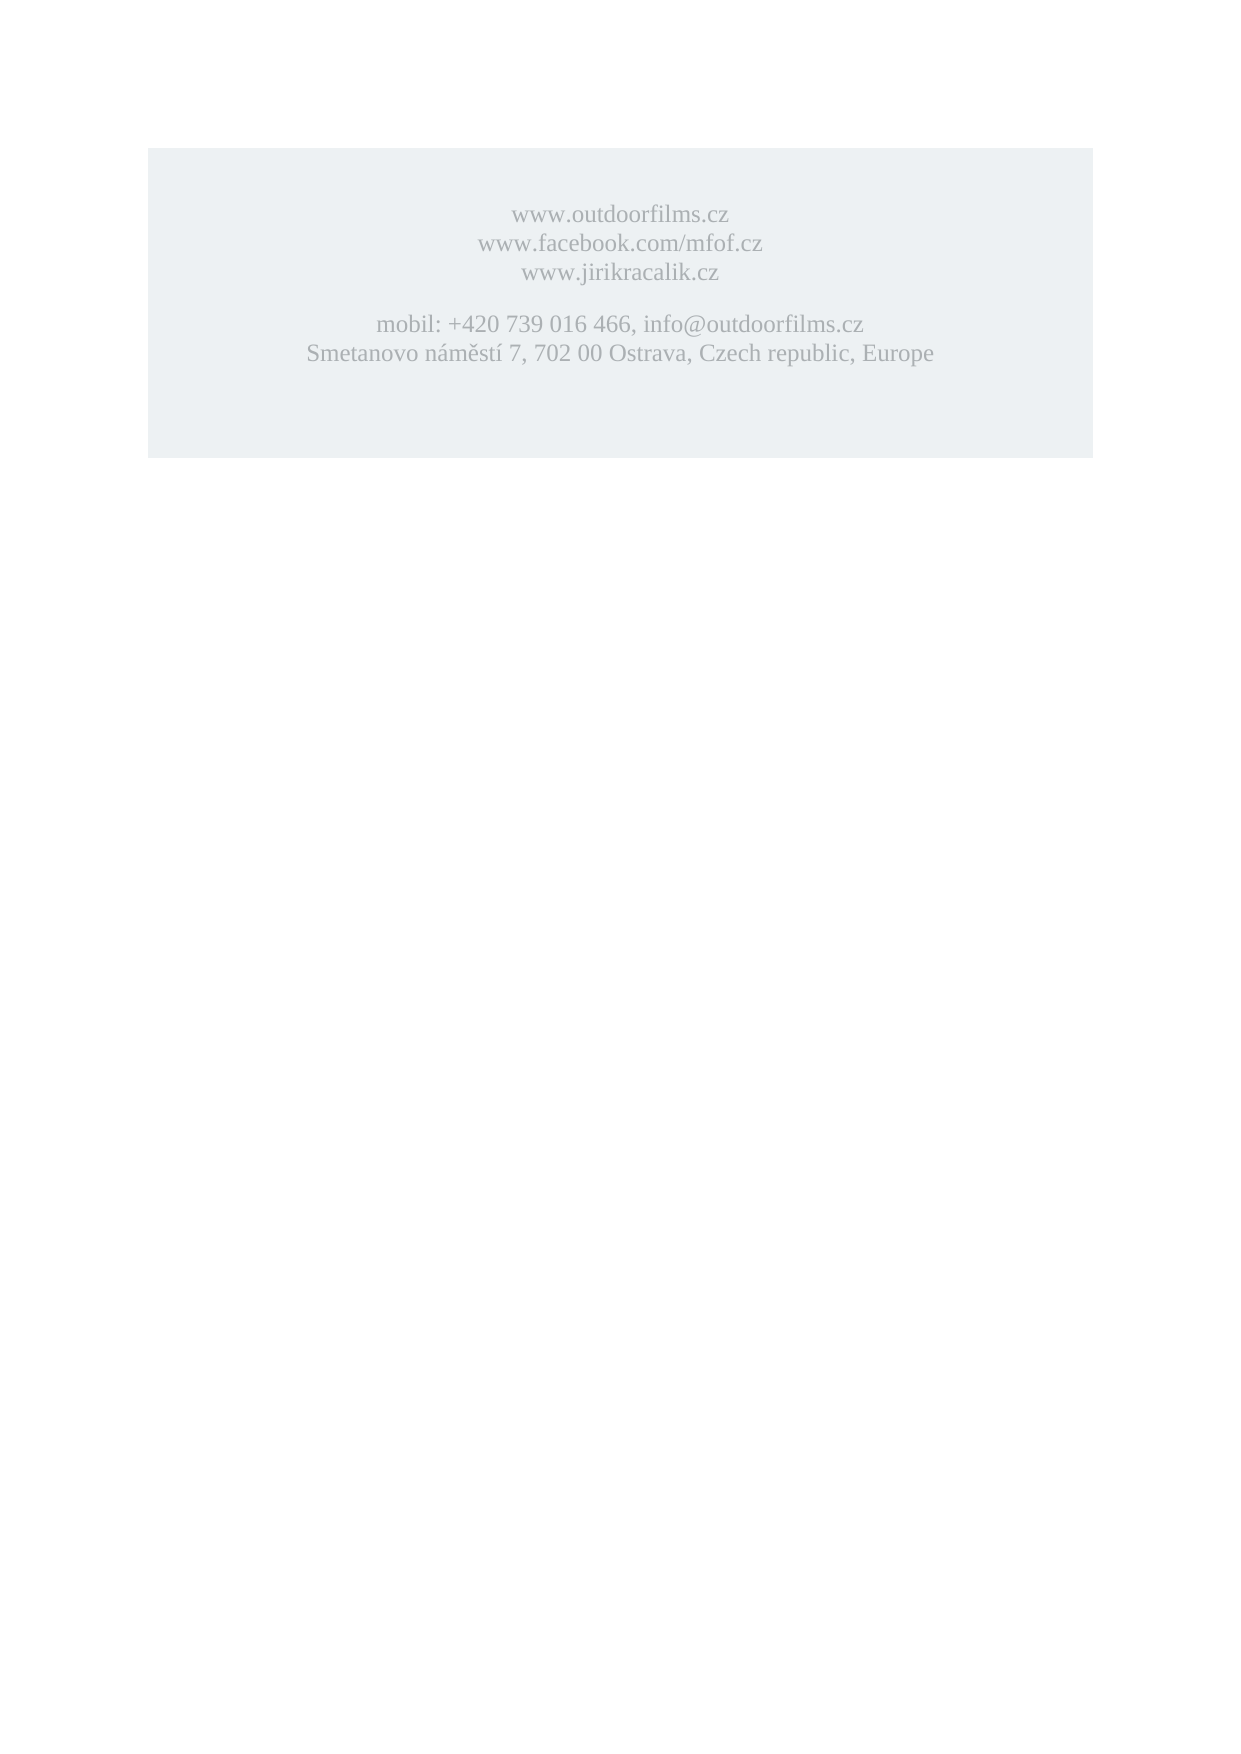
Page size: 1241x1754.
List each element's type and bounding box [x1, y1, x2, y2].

table_header [148, 395, 1093, 458]
